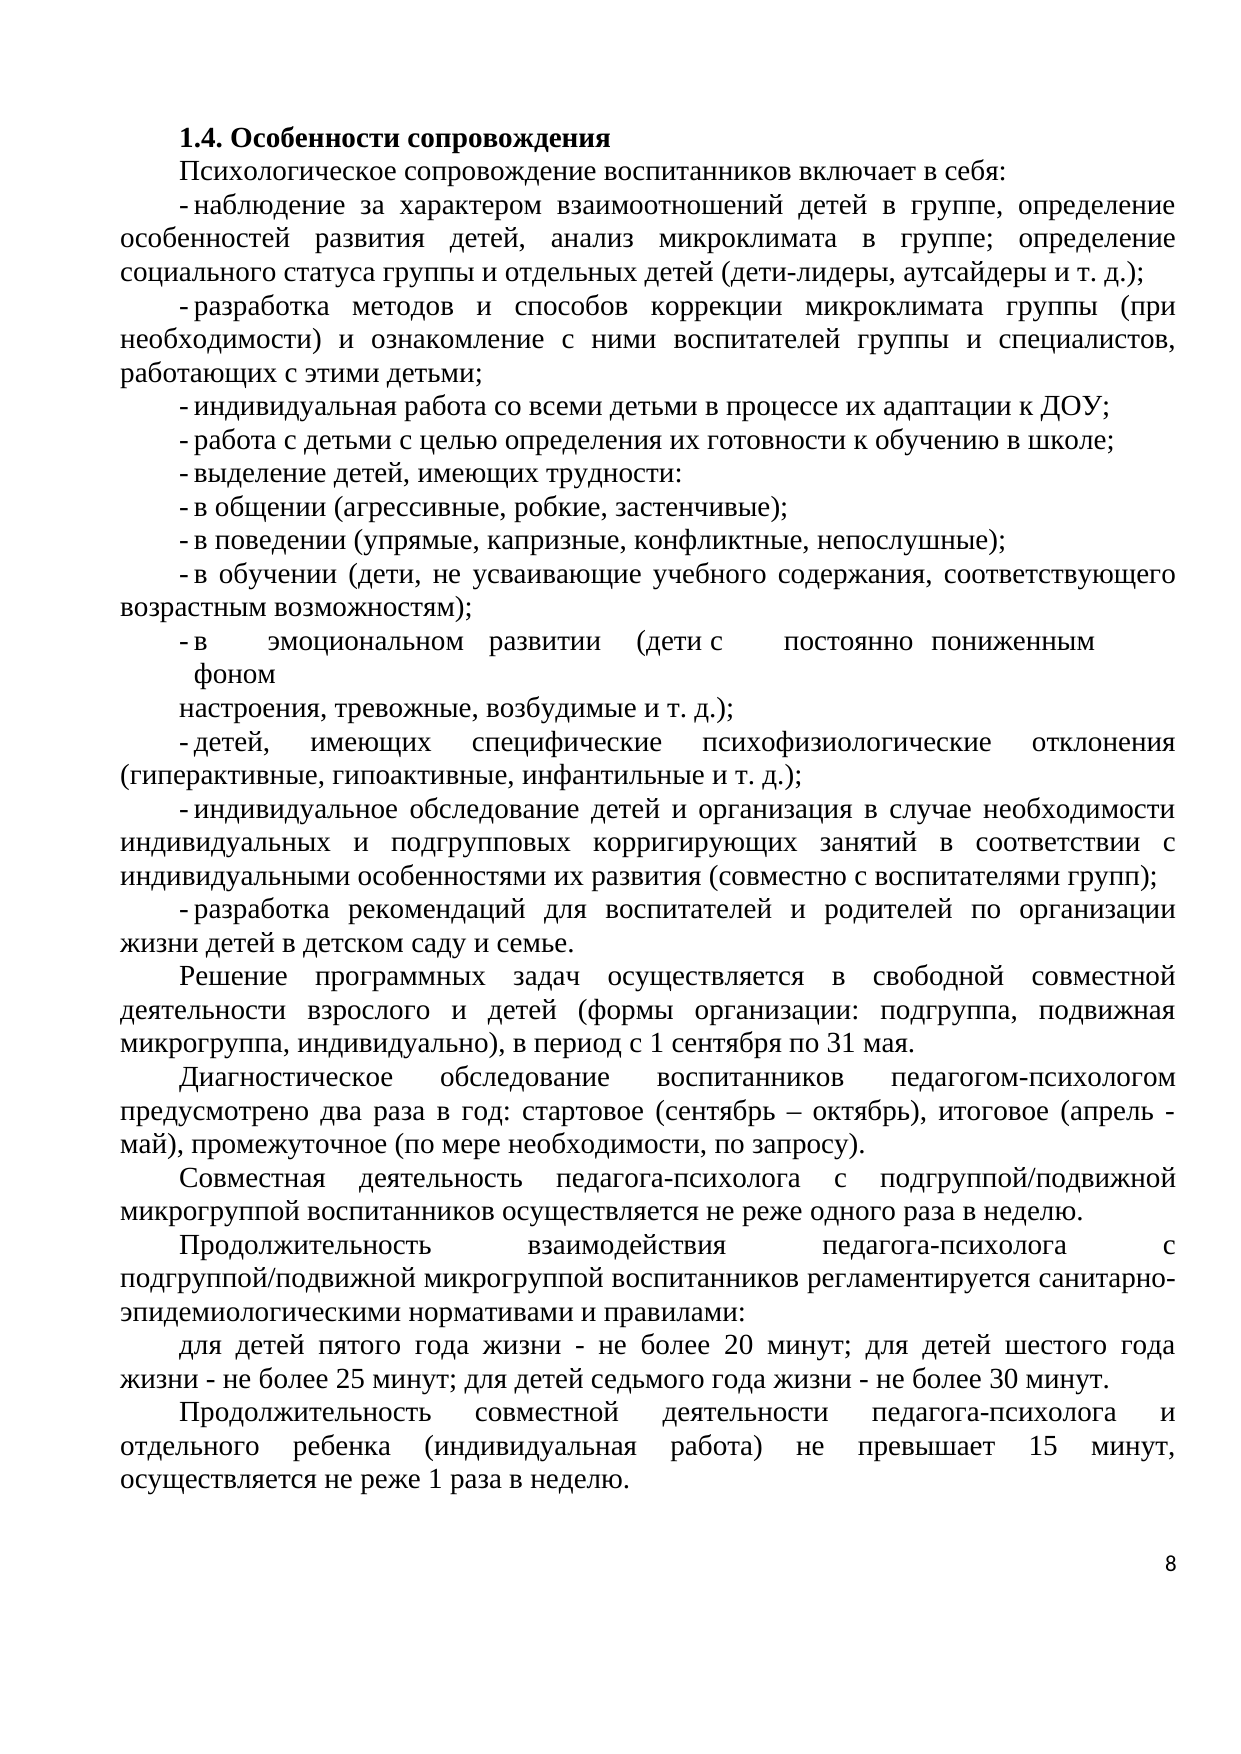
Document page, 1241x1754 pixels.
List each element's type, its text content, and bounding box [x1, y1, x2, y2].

text - разработка рекомендаций для воспитателей и родителей по организации жизни детей в детском саду и семье. [120, 891, 1176, 958]
text Продолжительность совместной деятельности педагога-психолога и отдельного ребенка (индивидуальная работа) не превышает 15 минут, осуществляется не реже 1 раза в неделю. [120, 1394, 1176, 1495]
text Совместная деятельность педагога-психолога с подгруппой/подвижной микрогруппой воспитанников осуществляется не реже одного раза в неделю. [120, 1160, 1176, 1227]
text настроения, тревожные, возбудимые и т. д.); [120, 690, 1176, 724]
text - разработка методов и способов коррекции микроклимата группы (при необходимости) и ознакомление с ними воспитателей группы и специалистов, работающих с этими детьми; [120, 288, 1176, 388]
text - в общении (агрессивные, робкие, застенчивые); [120, 489, 1176, 522]
text - в поведении (упрямые, капризные, конфликтные, непослушные); [120, 522, 1176, 556]
text - индивидуальная работа со всеми детьми в процессе их адаптации к ДОУ; [120, 388, 1176, 422]
text Психологическое сопровождение воспитанников включает в себя: [120, 153, 1176, 187]
text Решение программных задач осуществляется в свободной совместной деятельности взрослого и детей (формы организации: подгруппа, подвижная микрогруппа, индивидуально), в период с 1 сентября по 31 мая. [120, 958, 1176, 1059]
text - индивидуальное обследование детей и организация в случае необходимости индивидуальных и подгрупповых корригирующих занятий в соответствии с индивидуальными особенностями их развития (совместно с воспитателями групп); [120, 791, 1176, 891]
text 1.4. Особенности сопровождения [120, 120, 1176, 153]
text Продолжительность взаимодействия педагога-психолога с подгруппой/подвижной микрогруппой воспитанников регламентируется санитарно-эпидемиологическими нормативами и правилами: [120, 1227, 1176, 1327]
text Диагностическое обследование воспитанников педагогом-психологом предусмотрено два раза в год: стартовое (сентябрь – октябрь), итоговое (апрель - май), промежуточное (по мере необходимости, по запросу). [120, 1059, 1176, 1160]
text - наблюдение за характером взаимоотношений детей в группе, определение особенностей развития детей, анализ микроклимата в группе; определение социального статуса группы и отдельных детей (дети-лидеры, аутсайдеры и т. д.); [120, 187, 1176, 288]
text - в эмоциональном развитии (дети с постоянно пониженным фоном [120, 623, 1176, 690]
text для детей пятого года жизни - не более 20 минут; для детей шестого года жизни - не более 25 минут; для детей седьмого года жизни - не более 30 минут. [120, 1327, 1176, 1394]
text - детей, имеющих специфические психофизиологические отклонения (гиперактивные, гипоактивные, инфантильные и т. д.); [120, 724, 1176, 791]
text - в обучении (дети, не усваивающие учебного содержания, соответствующего возрастным возможностям); [120, 556, 1176, 623]
text - работа с детьми с целью определения их готовности к обучению в школе; [120, 422, 1176, 455]
text - выделение детей, имеющих трудности: [120, 455, 1176, 489]
